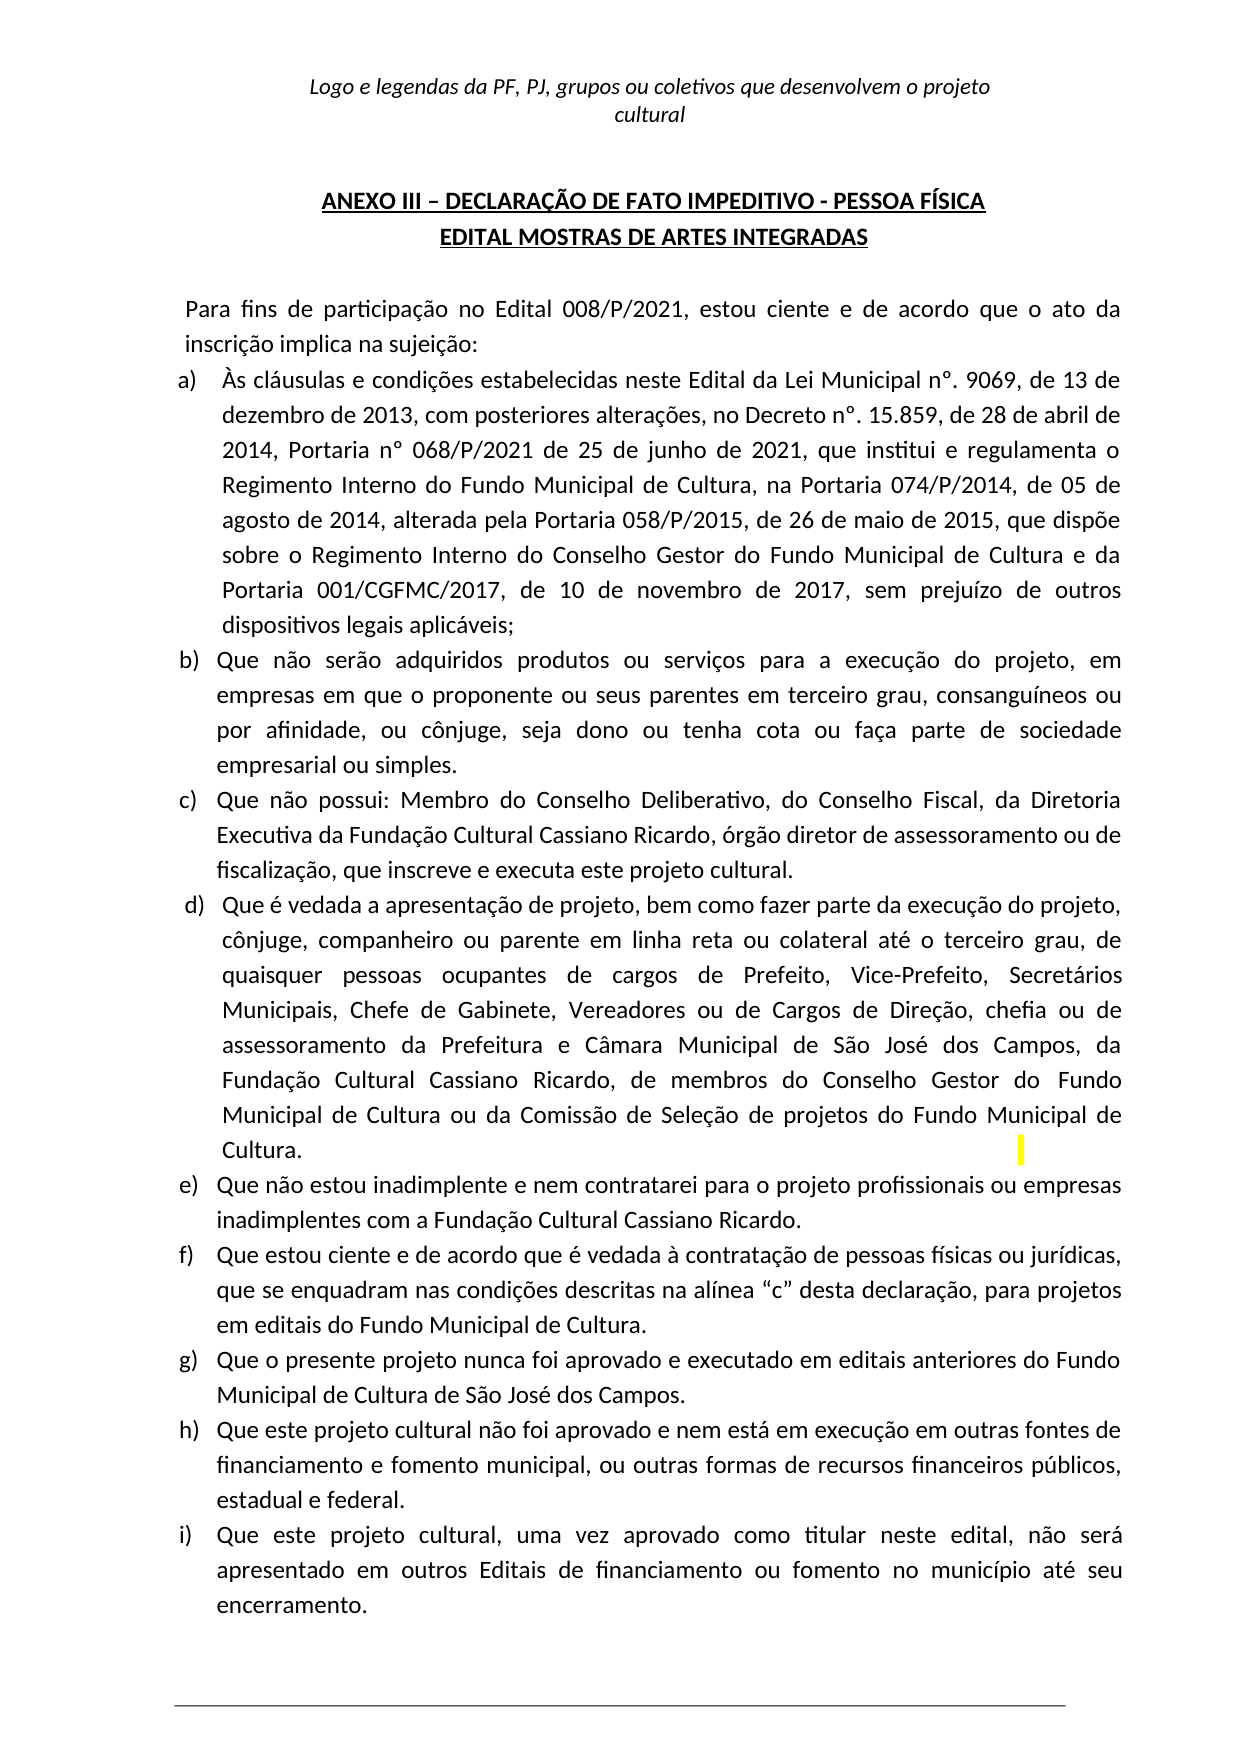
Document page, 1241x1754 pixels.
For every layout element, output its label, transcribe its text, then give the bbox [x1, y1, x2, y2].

list Que não serão adquiridos produtos ou serviços para a execução do projeto, em empresas em que o proponente ou seus parentes em terceiro grau, consanguíneos ou por afinidade, ou cônjuge, seja dono ou tenha cota ou faça parte de sociedade empresarial ou simples. [179, 644, 1122, 779]
list Que não possui: Membro do Conselho Deliberativo, do Conselho Fiscal, da Diretoria Executiva da Fundação Cultural Cassiano Ricardo, órgão diretor de assessoramento ou de fiscalização, que inscreve e executa este projeto cultural. [179, 784, 1122, 884]
text Logo e legendas da PF, PJ, grupos ou coletivos que desenvolvem o projeto cultural [273, 72, 1026, 128]
list Que este projeto cultural, uma vez aprovado como titular neste edital, não será apresentado em outros Editais de financiamento ou fomento no município até seu encerramento. [179, 1519, 1123, 1619]
title ANEXO III – DECLARAÇÃO DE FATO IMPEDITIVO - PESSOA FÍSICA EDITAL MOSTRAS DE ARTES INTEGRADAS [321, 185, 987, 251]
list Que não estou inadimplente e nem contratarei para o projeto profissionais ou empresas inadimplentes com a Fundação Cultural Cassiano Ricardo. [179, 1169, 1123, 1234]
text Para fins de participação no Edital 008/P/2021, estou ciente e de acordo que o ato da inscrição implica na sujeição: [184, 293, 1122, 358]
list Que é vedada a apresentação de projeto, bem como fazer parte da execução do projeto, cônjuge, companheiro ou parente em linha reta ou colateral até o terceiro grau, de quaisquer pessoas ocupantes de cargos de Prefeito, Vice-Prefeito, Secretários Municipais, Chefe de Gabinete, Vereadores ou de Cargos de Direção, chefia ou de assessoramento da Prefeitura e Câmara Municipal de São José dos Campos, da Fundação Cultural Cassiano Ricardo, de membros do Conselho Gestor do Fundo Municipal de Cultura ou da Comissão de Seleção de projetos do Fundo Municipal de Cultura. [184, 889, 1123, 1164]
list Que este projeto cultural não foi aprovado e nem está em execução em outras fontes de financiamento e fomento municipal, ou outras formas de recursos financeiros públicos, estadual e federal. [179, 1414, 1123, 1514]
list Que o presente projeto nunca foi aprovado e executado em editais anteriores do Fundo Municipal de Cultura de São José dos Campos. [179, 1344, 1122, 1409]
list Que estou ciente e de acordo que é vedada à contratação de pessoas físicas ou jurídicas, que se enquadram nas condições descritas na alínea “c” desta declaração, para projetos em editais do Fundo Municipal de Cultura. [179, 1239, 1123, 1339]
list Às cláusulas e condições estabelecidas neste Edital da Lei Municipal nº. 9069, de 13 de dezembro de 2013, com posteriores alterações, no Decreto nº. 15.859, de 28 de abril de 2014, Portaria nº 068/P/2021 de 25 de junho de 2021, que institui e regulamenta o Regimento Interno do Fundo Municipal de Cultura, na Portaria 074/P/2014, de 05 de agosto de 2014, alterada pela Portaria 058/P/2015, de 26 de maio de 2015, que dispõe sobre o Regimento Interno do Conselho Gestor do Fundo Municipal de Cultura e da Portaria 001/CGFMC/2017, de 10 de novembro de 2017, sem prejuízo de outros dispositivos legais aplicáveis; [177, 364, 1122, 639]
